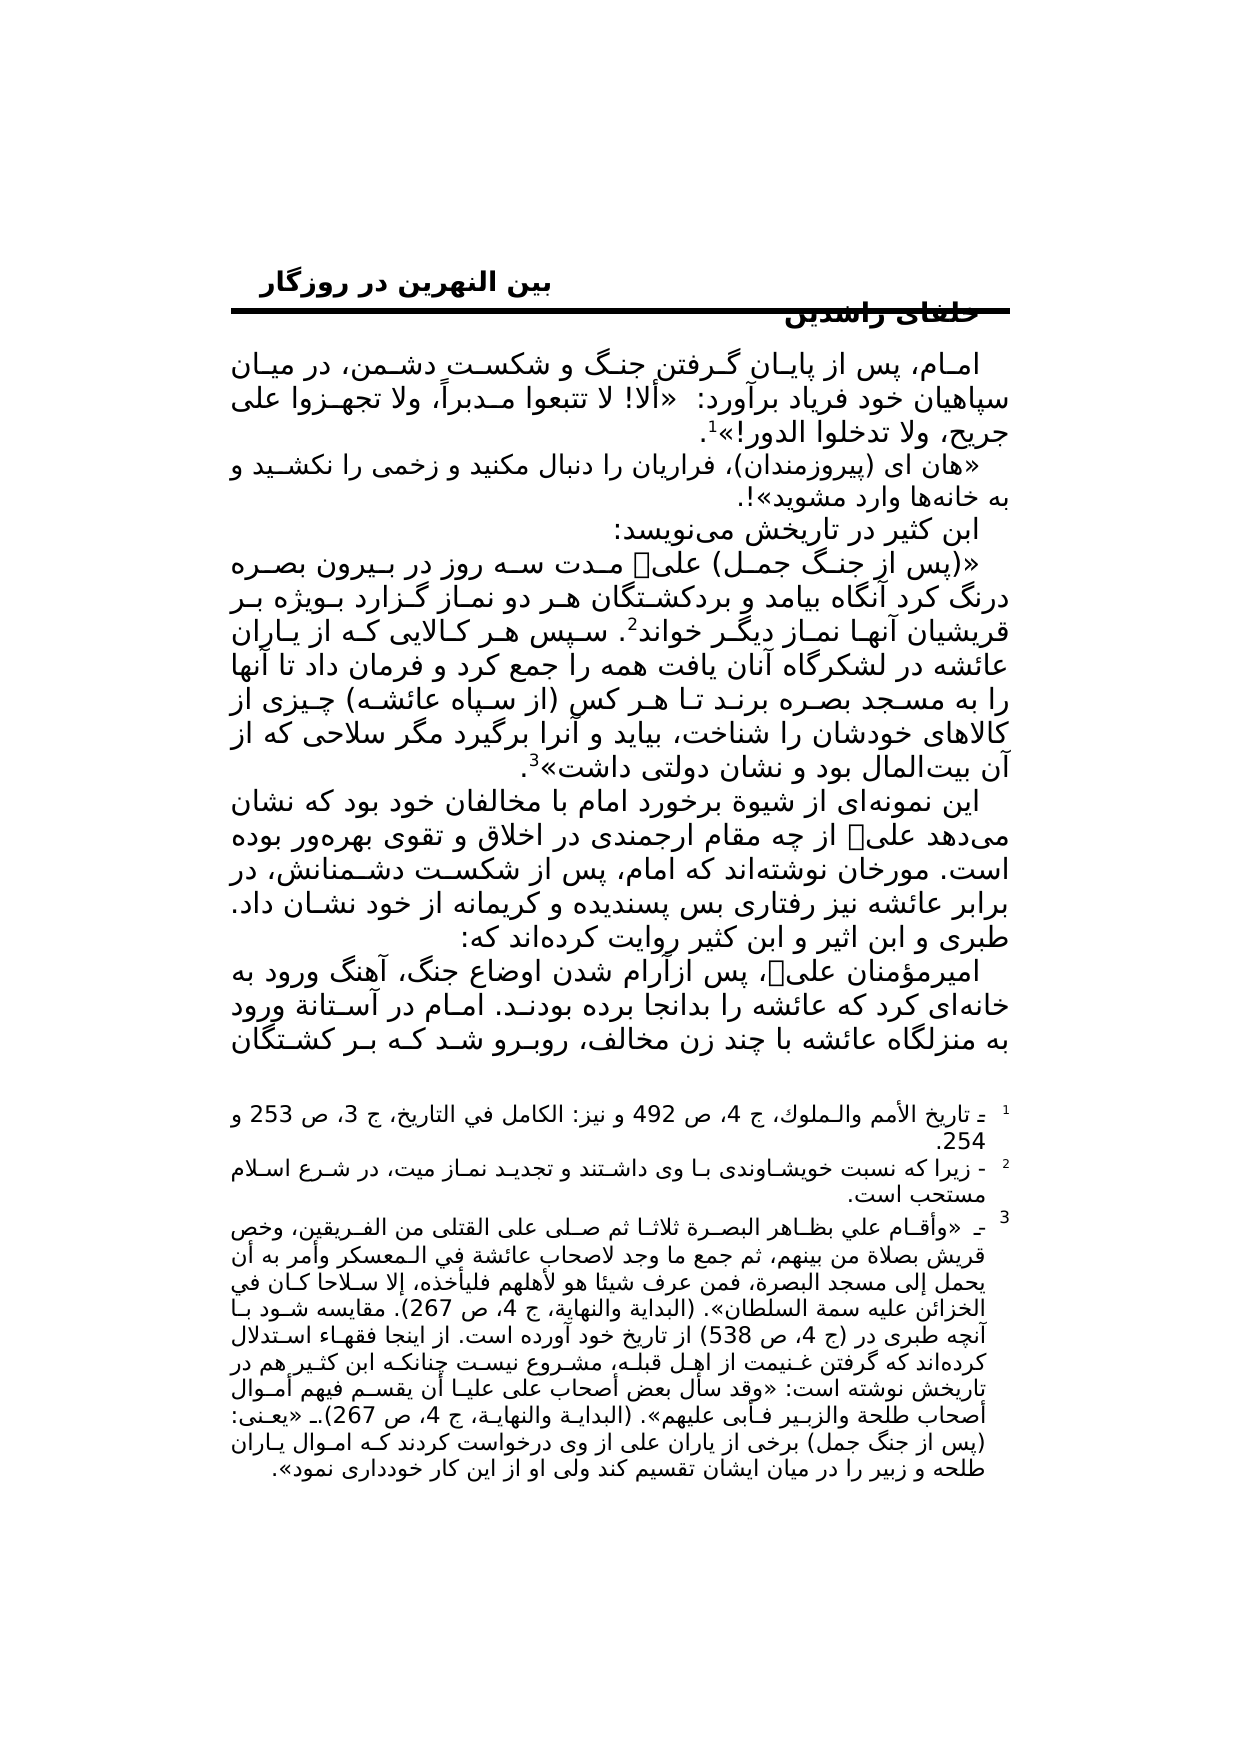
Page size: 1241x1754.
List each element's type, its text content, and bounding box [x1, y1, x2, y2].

text ابن کثیر در تاریخش می‌نویسد: [230, 513, 1010, 547]
text امیر‌مؤمنان علی، پس ازآرام شدن اوضاع جنگ، آهنگ ورود به خانه‌ای کرد که عائشه را بدانجا برده بودند. امام در آستانة ورود به منزلگاه عائشه با چند زن مخالف، روبرو شد که بر کشتگان جنگ جمل می‌گریستند. یکی از آنها چون دیده‌اش بر امام افتاد نسبت بدو، بد زبانی آغاز کرد! علی سخنان وی را ناشنیده گرفت و به سوی اتاق عائشه رفت و پس از اجازه خواستن، وارد شد و سلام کرد و چند لحظه در آنجا نشست. سپس بیرون آمد و دوباره با همان زن روبرو گردید و بد زبانی‌های وی را شنید اما پاسخی نداد و گذر کرد. یکی از یارانش که به خشم آمده بود گفت: ای امیر‌مؤمنان، آیا در برابر این زن سکوت می‌کنی با اینکه می‌شنوی چه می‌گوید؟! امام فرمود: [230, 954, 1010, 1056]
text «(پس از جنگ جمل) علی مدت سه روز در بیرون بصره درنگ کرد آنگاه بیامد و بردکشتگان هر دو نماز گزارد بویژه بر قریشیان آنها نماز دیگر خواند. سپس هر کالایی که از یاران عائشه در لشکرگاه آنان یافت همه را جمع کرد و فرمان داد تا آنها را به مسجد بصره برند تا هر کس (از سپاه عائشه) چیزی از کالاهای خودشان را شناخت، بیاید و آنرا برگیرد مگر سلاحی که از آن بیت‌المال بود و نشان دولتی داشت». [230, 547, 1010, 784]
text امام، پس از پایان گرفتن جنگ و شکست دشمن، در میان سپاهیان خود فریاد بر‌آورد: «ألا! لا تتبعوا مدبراً، ولا تجهزوا علی جریح، ولا تدخلوا الدور!». [230, 348, 1010, 449]
text این نمونه‌ای از شیوة برخورد امام با مخالفان خود بود که نشان می‌دهد علی از چه مقام ارجمندی در اخلاق و تقوی بهره‌ور بوده است. مورخان نوشته‌اند که امام، پس از شکست دشمنانش، در برابر عائشه نیز رفتاری بس پسندیده و کریمانه از خود نشان داد. طبری و ابن اثیر و ابن کثیر روایت کرده‌اند که: [230, 784, 1010, 954]
text «هان ای (پیروزمندان)، فراریان را دنبال مکنید و زخمی‌ را نکشید و به خانه‌ها وارد مشوید»!. [230, 449, 1010, 513]
